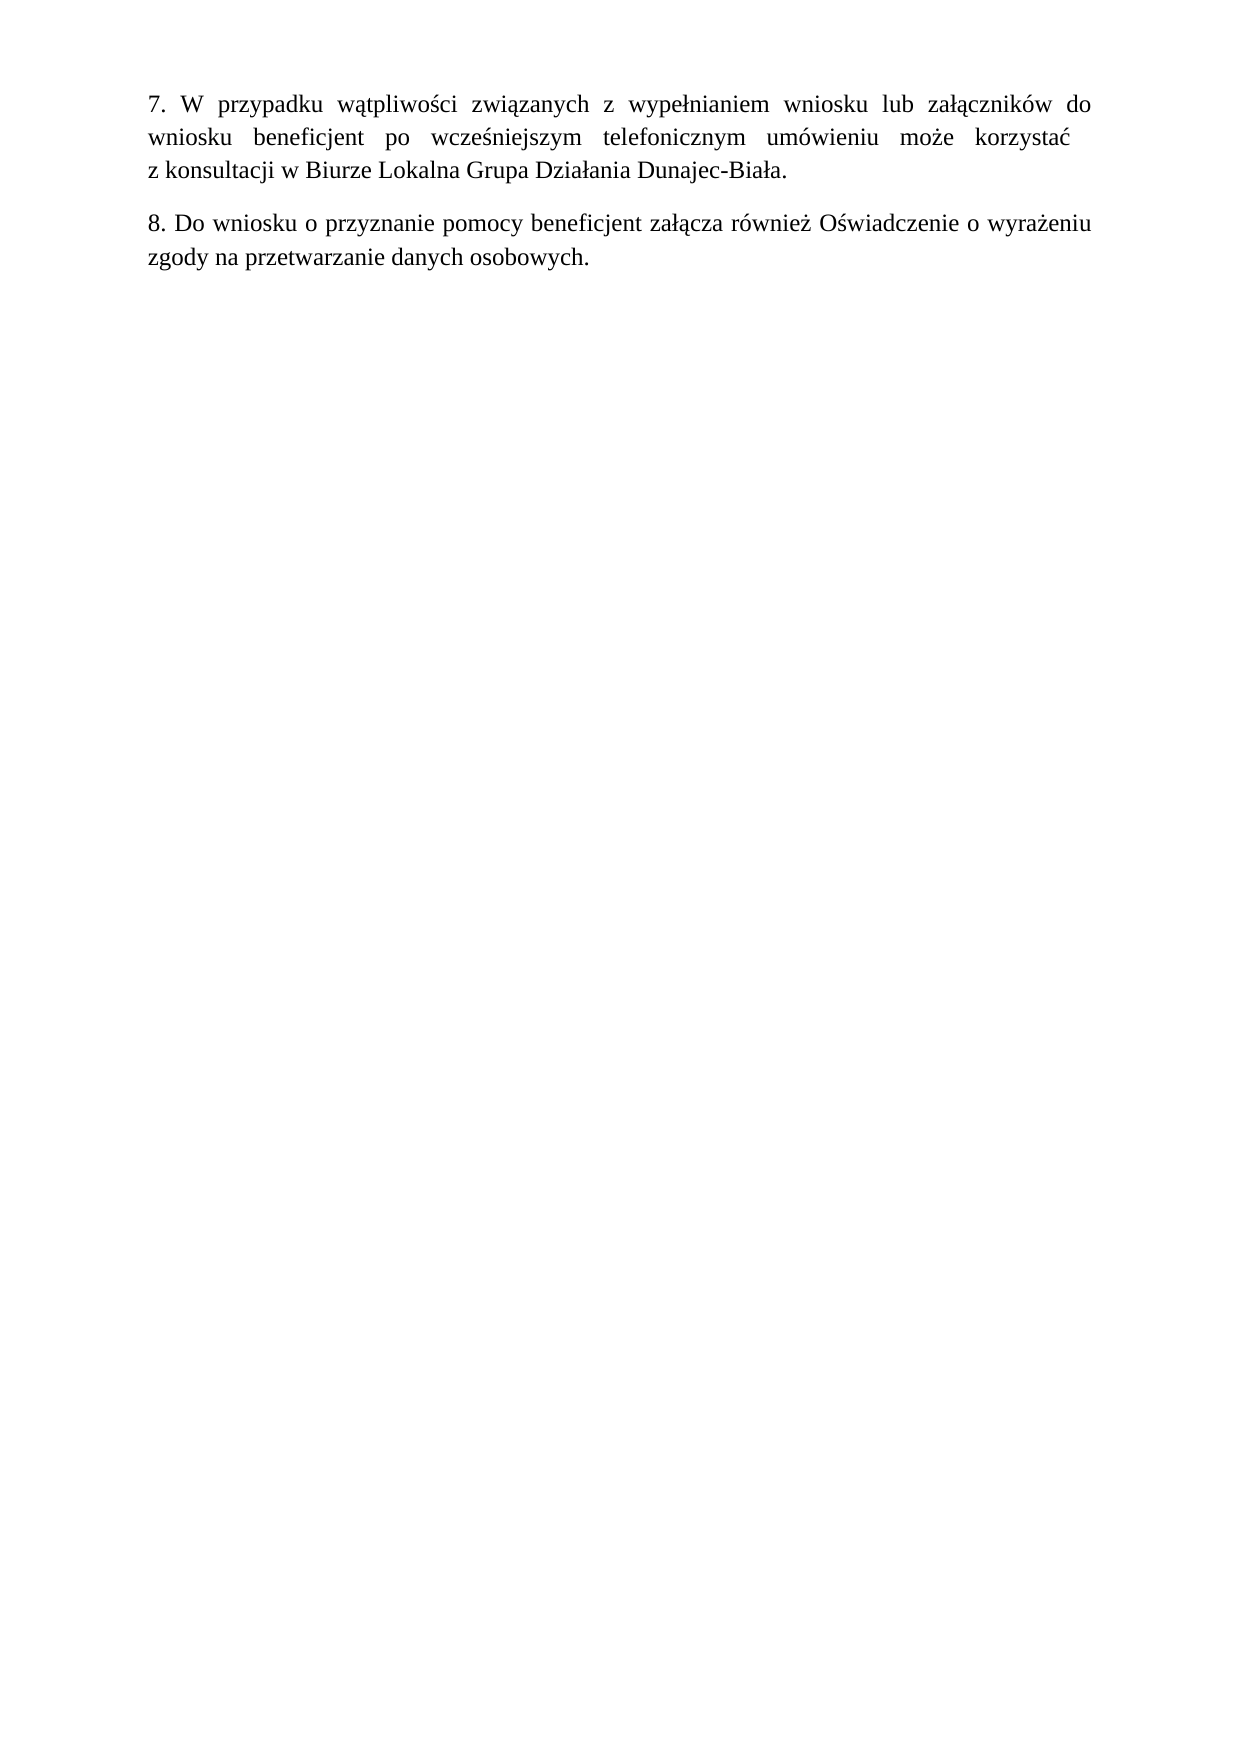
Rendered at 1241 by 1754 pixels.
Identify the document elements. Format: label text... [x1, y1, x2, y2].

text 7. W przypadku wątpliwości związanych z wypełnianiem wniosku lub załączników do wniosku beneficjent po wcześniejszym telefonicznym umówieniu może korzystać z konsultacji w Biurze Lokalna Grupa Działania Dunajec-Biała. [148, 89, 1092, 183]
text 8. Do wniosku o przyznanie pomocy beneficjent załącza również Oświadczenie o wyrażeniu zgody na przetwarzanie danych osobowych. [148, 208, 1092, 270]
